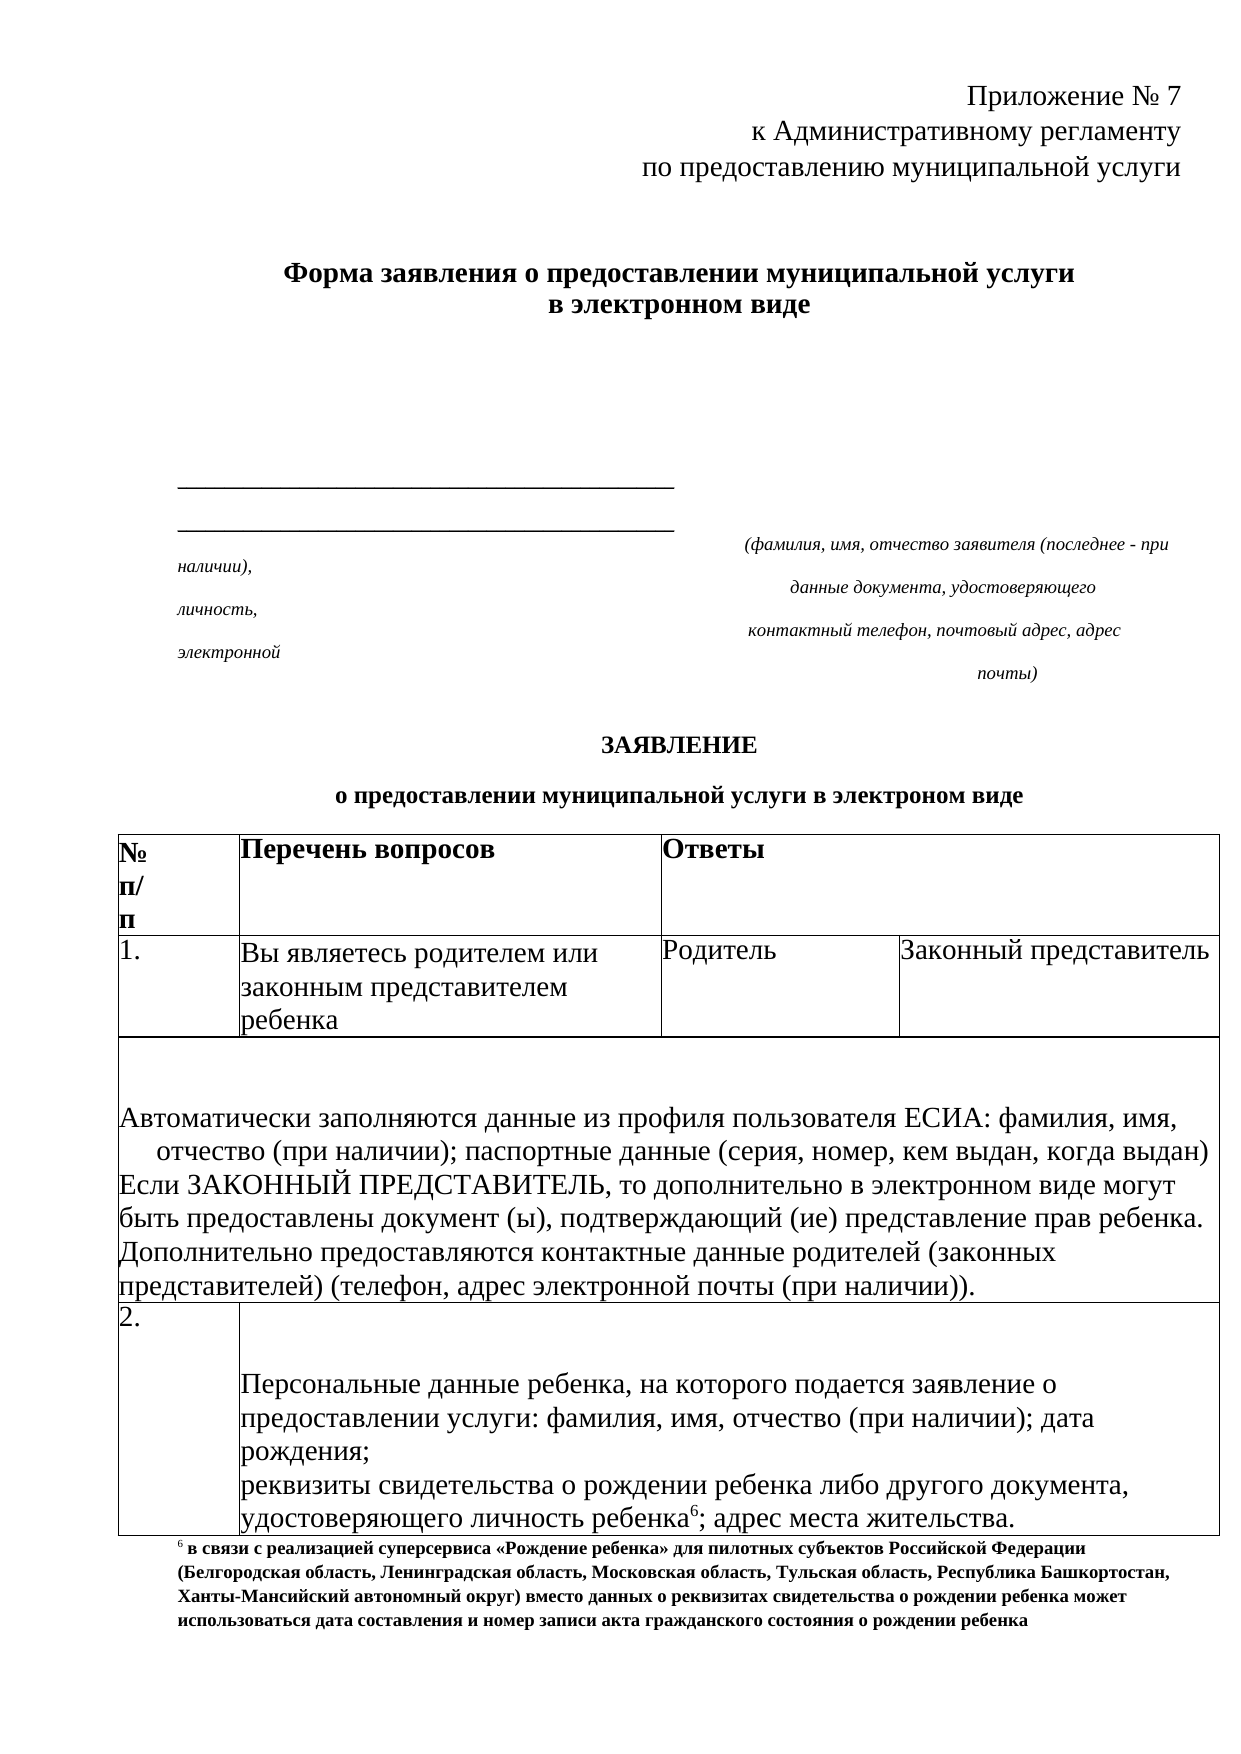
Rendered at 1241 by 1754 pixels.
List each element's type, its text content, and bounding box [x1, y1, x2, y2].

text о предоставлении муниципальной услуги в электроном виде [177, 784, 1181, 809]
text _____________________________________________________ [177, 448, 1181, 491]
table_cell 2. [119, 1303, 239, 1534]
text _____________________________________________________ [177, 491, 1181, 534]
text Форма заявления о предоставлении муниципальной услуги [177, 254, 1181, 290]
table_cell Законный представитель [900, 936, 1219, 1036]
table_cell Родитель [662, 936, 899, 1036]
text (фамилия, имя, отчество заявителя (последнее - при наличии), [177, 534, 1181, 577]
table_cell Персональные данные ребенка, на которого подается заявление о предоставлении услуги: фамилия, имя, отчество (при наличии); дата рождения; реквизиты свидетельства о рождении ребенка либо другого документа, удостоверяющего личность ребенка6; адрес места жительства. [240, 1303, 1219, 1534]
text почты) [177, 662, 1181, 684]
table_header № п/ п [119, 835, 239, 935]
text в электронном виде [177, 290, 1181, 319]
table_cell Вы являетесь родителем или законным представителем ребенка [240, 936, 661, 1036]
table_header Перечень вопросов [240, 835, 661, 935]
text ЗАЯВЛЕНИЕ [177, 734, 1181, 759]
table_header Ответы [662, 835, 1219, 935]
text Приложение № 7 [177, 77, 1181, 112]
text по предоставлению муниципальной услуги [177, 148, 1181, 183]
text 6 в связи с реализацией суперсервиса «Рождение ребенка» для пилотных субъектов Российской Федерации (Белгородская область, Ленинградская область, Московская область, Тульская область, Республика Башкортостан, Ханты-Мансийский автономный округ) вместо данных о реквизитах свидетельства о рождении ребенка может использоваться дата составления и номер записи акта гражданского состояния о рождении ребенка [177, 1536, 1181, 1631]
text контактный телефон, почтовый адрес, адрес электронной [177, 619, 1181, 662]
table_cell 1. [119, 936, 239, 1036]
text данные документа, удостоверяющего личность, [177, 577, 1181, 619]
text к Административному регламенту [177, 112, 1181, 148]
table_cell Автоматически заполняются данные из профиля пользователя ЕСИА: фамилия, имя, отчество (при наличии); паспортные данные (серия, номер, кем выдан, когда выдан) Если ЗАКОННЫЙ ПРЕДСТАВИТЕЛЬ, то дополнительно в электронном виде могут быть предоставлены документ (ы), подтверждающий (ие) представление прав ребенка. Дополнительно предоставляются контактные данные родителей (законных представителей) (телефон, адрес электронной почты (при наличии)). [119, 1038, 1219, 1302]
